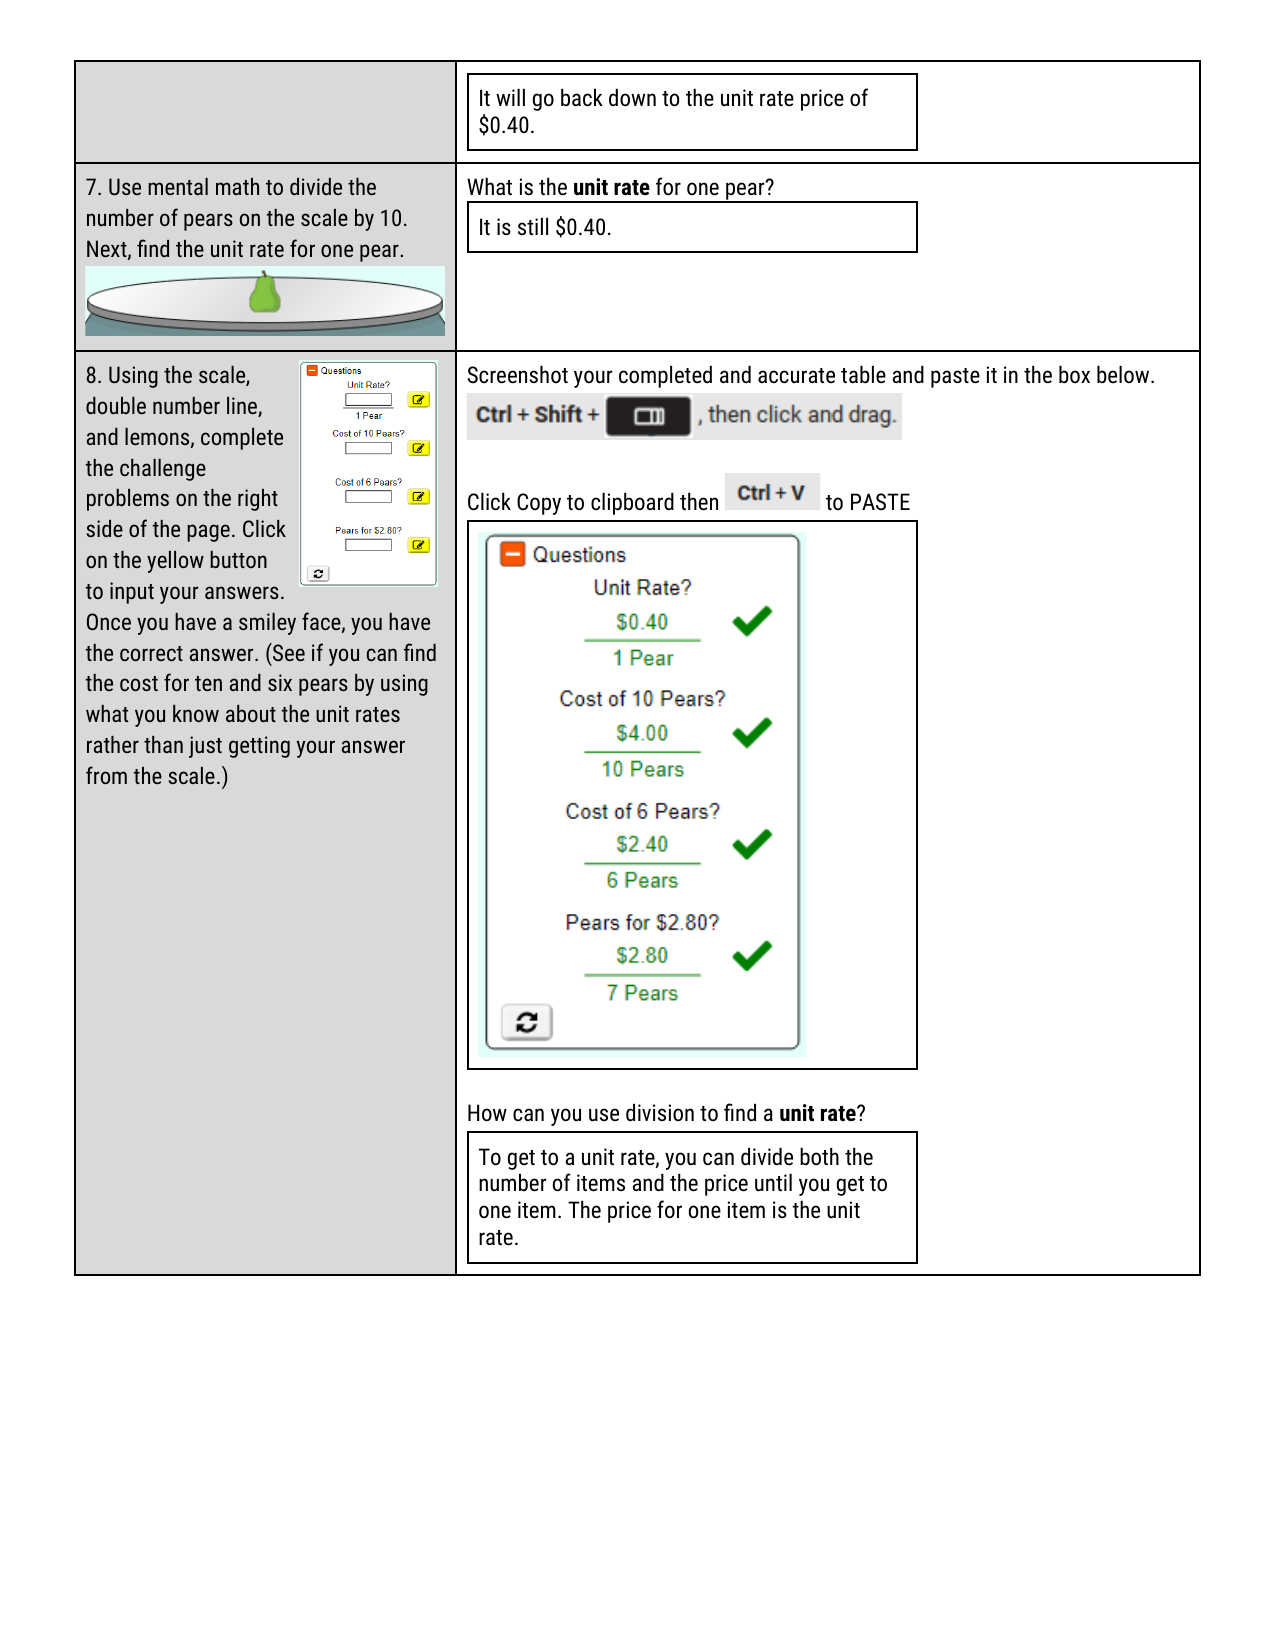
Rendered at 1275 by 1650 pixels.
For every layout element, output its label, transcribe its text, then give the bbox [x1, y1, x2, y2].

picture [85, 266, 445, 336]
picture [466, 393, 902, 440]
picture [478, 532, 807, 1057]
picture [725, 473, 821, 510]
table_cell 7. Use mental math to divide the number of pears on the scale by 10. Next, find the unit rate for one pear. [76, 164, 455, 350]
picture [298, 360, 438, 587]
table_cell Screenshot your completed and accurate table and paste it in the box below. Click Copy to clipboard then to PASTE How can you use division to find a unit rate? [457, 352, 1199, 1274]
table_cell 8. Using the scale, double number line, and lemons, complete the challenge problems on the right side of the page. Click on the yellow button to input your answers. Once you have a smiley face, you have the correct answer. (See if you can find the cost for ten and six pears by using what you know about the unit rates rather than just getting your answer from the scale.) [76, 352, 455, 1274]
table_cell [457, 62, 1199, 162]
table_cell What is the unit rate for one pear? [457, 164, 1199, 350]
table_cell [76, 62, 455, 162]
